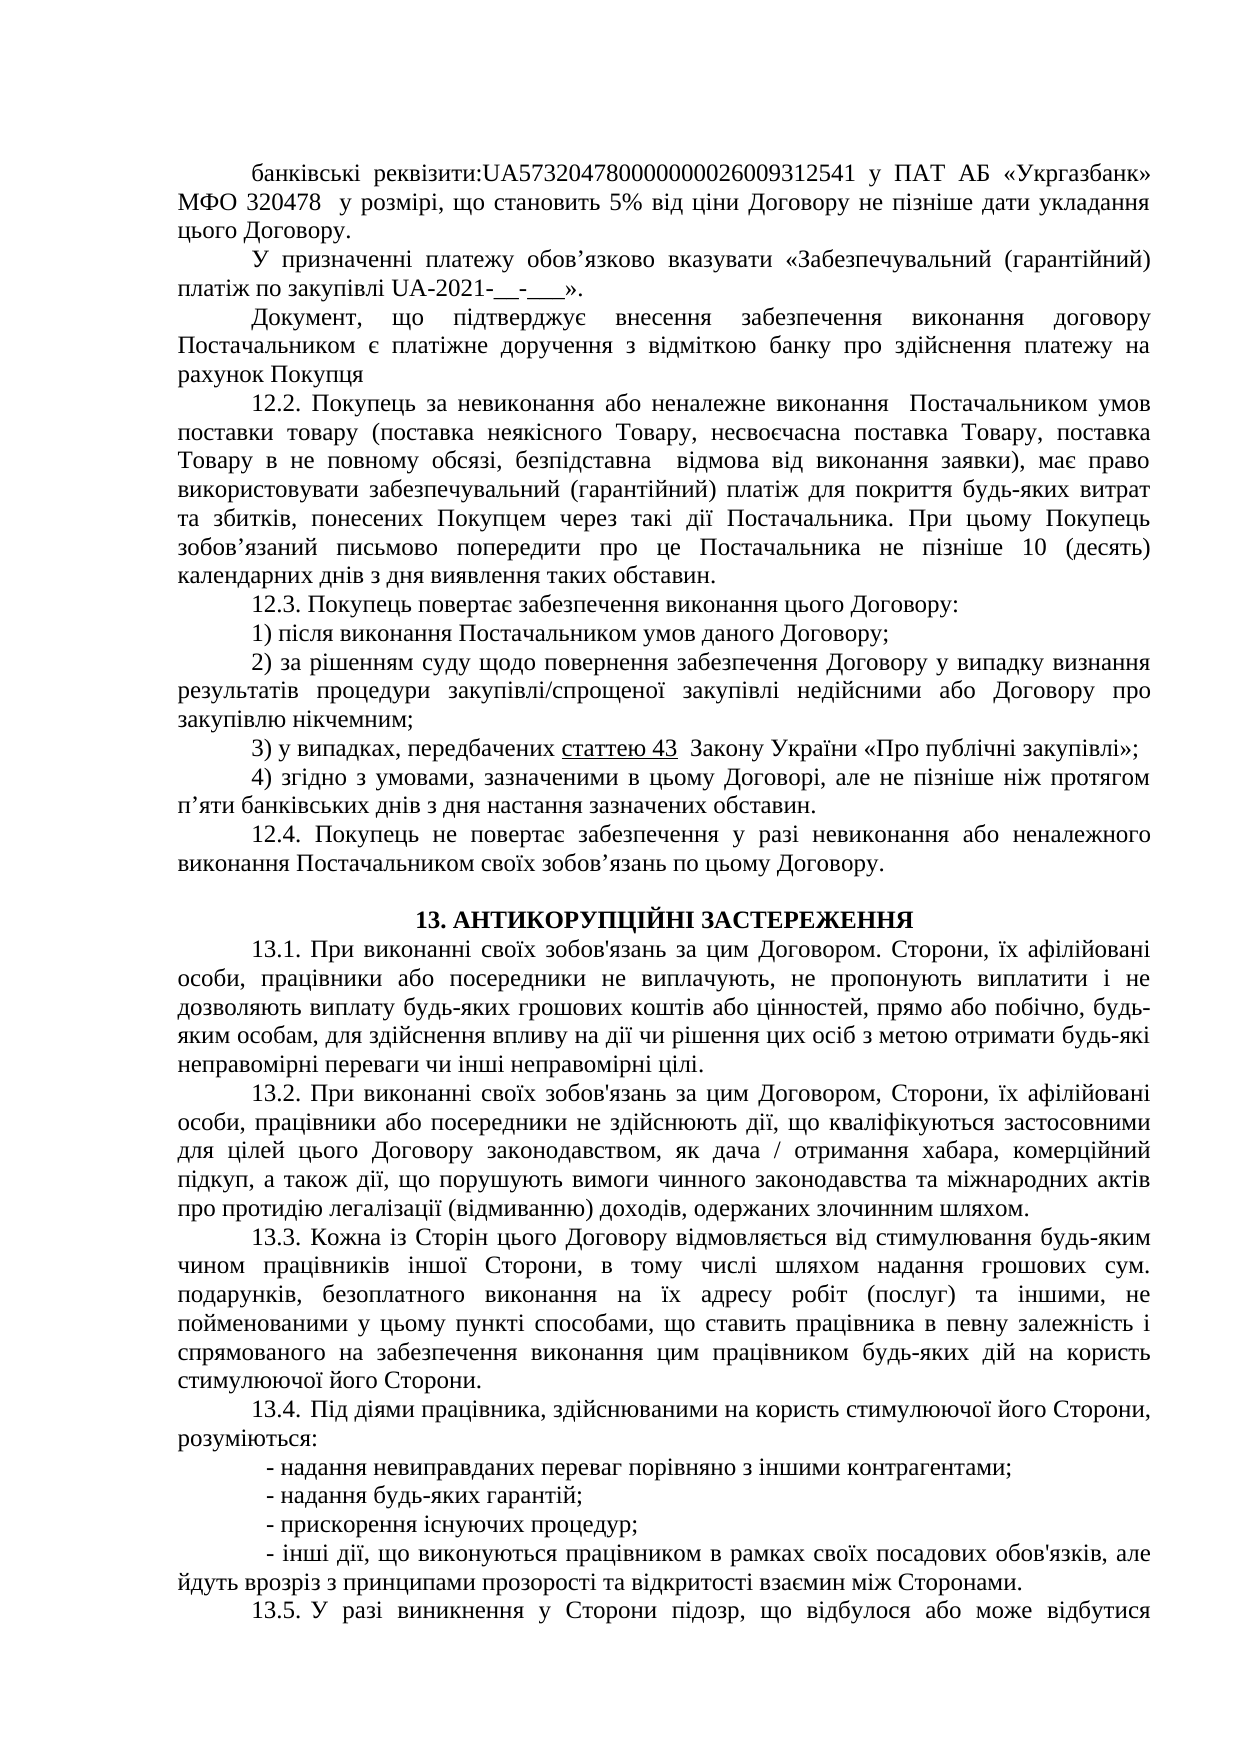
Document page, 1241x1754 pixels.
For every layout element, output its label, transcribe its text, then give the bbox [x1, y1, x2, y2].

text 13. АНТИКОРУПЦІЙНІ ЗАСТЕРЕЖЕННЯ [177, 905, 1152, 934]
text 1) після виконання Постачальником умов даного Договору; [177, 618, 1152, 647]
text банківські реквізити:UA573204780000000026009312541 у ПАТ АБ «Укргазбанк» МФО 320478 у розмірі, що становить 5% від ціни Договору не пізніше дати укладання цього Договору. [177, 158, 1152, 244]
text - інші дії, що виконуються працівником в рамках своїх посадових обов'язків, але йдуть врозріз з принципами прозорості та відкритості взаємин між Сторонами. [177, 1538, 1152, 1595]
text 4) згідно з умовами, зазначеними в цьому Договорі, але не пізніше ніж протягом п’яти банківських днів з дня настання зазначених обставин. [177, 762, 1152, 819]
text 12.2. Покупець за невиконання або неналежне виконання Постачальником умов поставки товару (поставка неякісного Товару, несвоєчасна поставка Товару, поставка Товару в не повному обсязі, безпідставна відмова від виконання заявки), має право використовувати забезпечувальний (гарантійний) платіж для покриття будь-яких витрат та збитків, понесених Покупцем через такі дії Постачальника. При цьому Покупець зобов’язаний письмово попередити про це Постачальника не пізніше 10 (десять) календарних днів з дня виявлення таких обставин. [177, 388, 1152, 589]
list При виконанні своїх зобов'язань за цим Договором. Сторони, їх афілійовані особи, працівники або посередники не виплачують, не пропонують виплатити і не дозволяють виплату будь-яких грошових коштів або цінностей, прямо або побічно, будь-яким особам, для здійснення впливу на дії чи рішення цих осіб з метою отримати будь-які неправомірні переваги чи інші неправомірні цілі. [177, 934, 1152, 1078]
text - надання будь-яких гарантій; [177, 1480, 1152, 1509]
list Під діями працівника, здійснюваними на користь стимулюючої його Сторони, розуміються: [177, 1394, 1152, 1452]
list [177, 1595, 1152, 1624]
text 12.3. Покупець повертає забезпечення виконання цього Договору: [177, 589, 1152, 618]
text 3) у випадках, передбачених статтею 43 Закону України «Про публічні закупівлі»; [177, 733, 1152, 762]
text 2) за рішенням суду щодо повернення забезпечення Договору у випадку визнання результатів процедури закупівлі/спрощеної закупівлі недійсними або Договору про закупівлю нікчемним; [177, 647, 1152, 733]
text - прискорення існуючих процедур; [177, 1509, 1152, 1538]
text У призначенні платежу обов’язково вказувати «Забезпечувальний (гарантійний) платіж по закупівлі UA-2021-__-___». [177, 244, 1152, 302]
text Документ, що підтверджує внесення забезпечення виконання договору Постачальником є платіжне доручення з відміткою банку про здійснення платежу на рахунок Покупця [177, 302, 1152, 388]
text 12.4. Покупець не повертає забезпечення у разі невиконання або неналежного виконання Постачальником своїх зобов’язань по цьому Договору. [177, 819, 1152, 877]
list Кожна із Сторін цього Договору відмовляється від стимулювання будь-яким чином працівників іншої Сторони, в тому числі шляхом надання грошових сум. подарунків, безоплатного виконання на їх адресу робіт (послуг) та іншими, не пойменованими у цьому пункті способами, що ставить працівника в певну залежність і спрямованого на забезпечення виконання цим працівником будь-яких дій на користь стимулюючої його Сторони. [177, 1222, 1152, 1394]
text - надання невиправданих переваг порівняно з іншими контрагентами; [177, 1452, 1152, 1480]
list При виконанні своїх зобов'язань за цим Договором, Сторони, їх афілійовані особи, працівники або посередники не здійснюють дії, що кваліфікуються застосовними для цілей цього Договору законодавством, як дача / отримання хабара, комерційний підкуп, а також дії, що порушують вимоги чинного законодавства та міжнародних актів про протидію легалізації (відмиванню) доходів, одержаних злочинним шляхом. [177, 1078, 1152, 1222]
